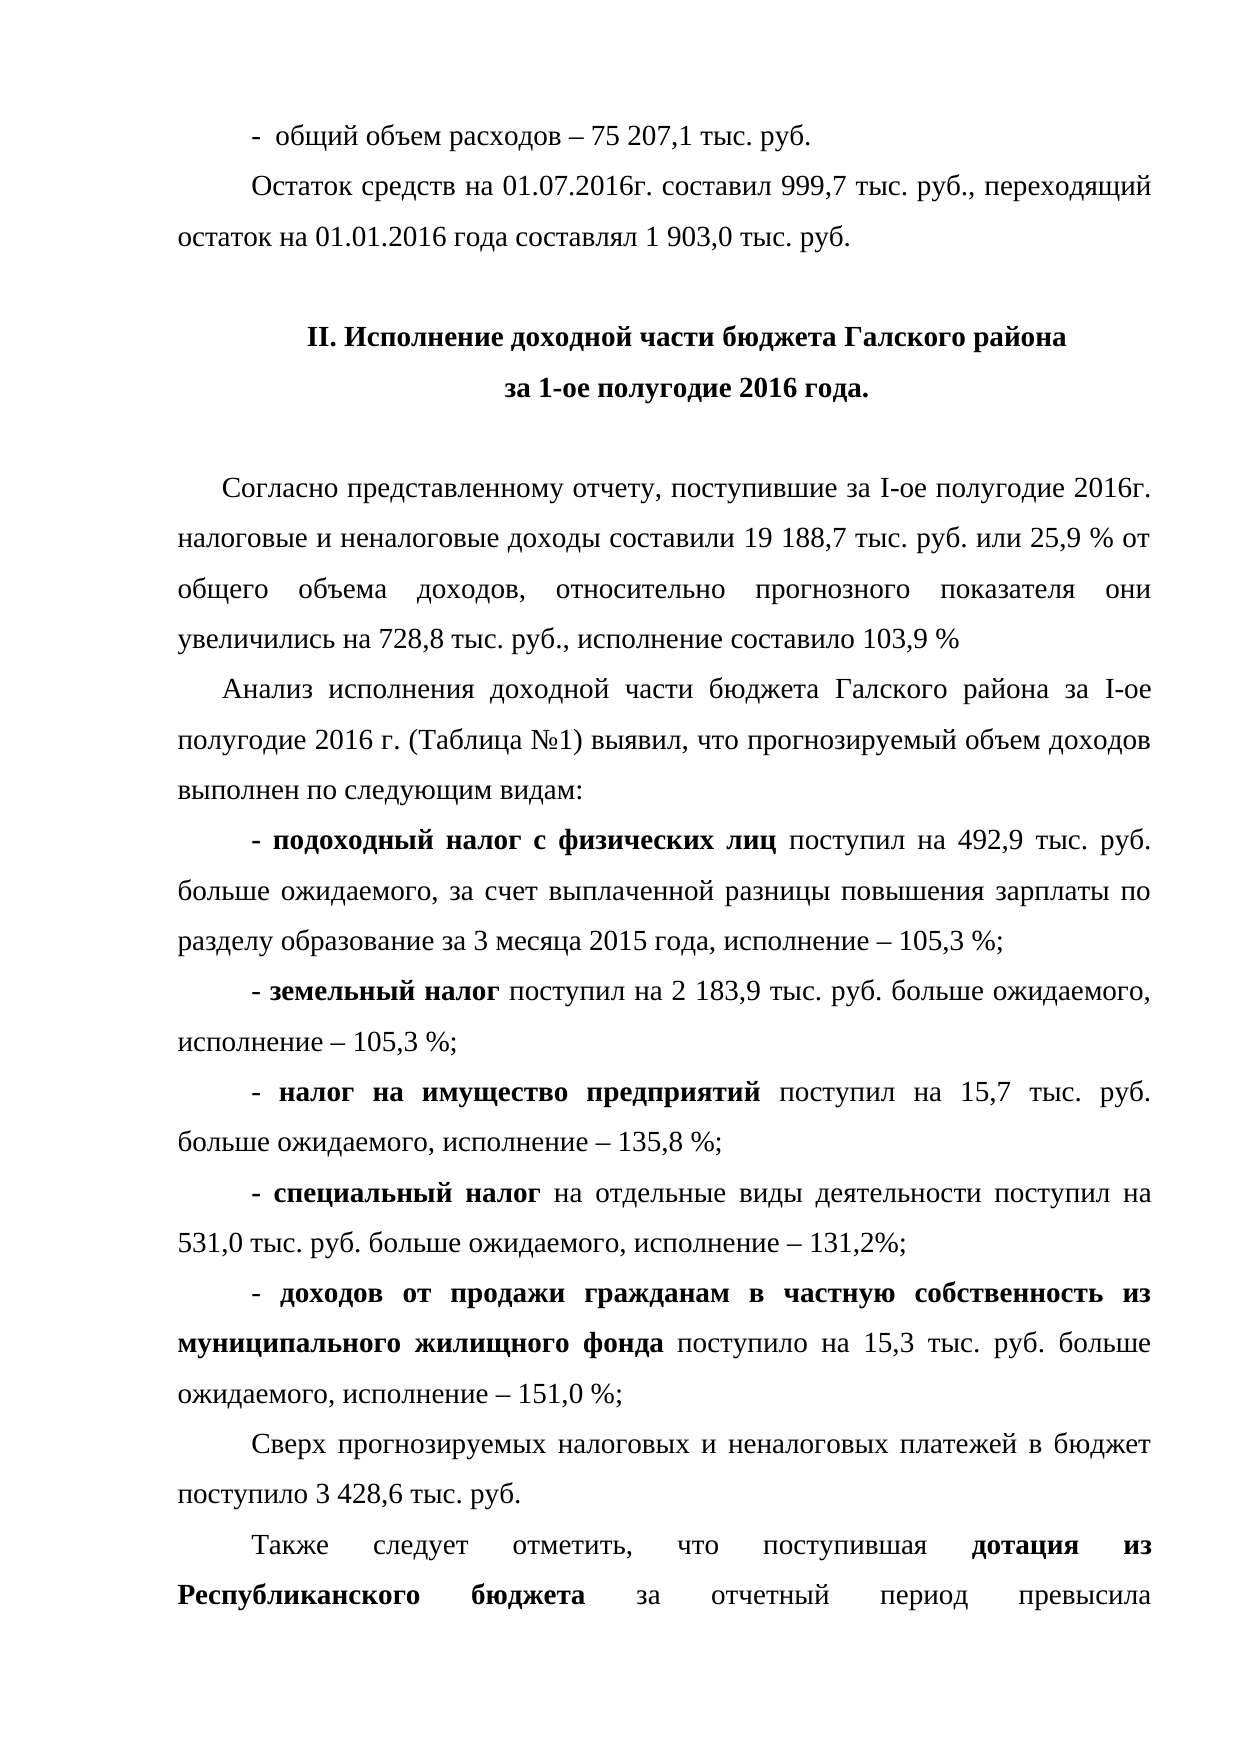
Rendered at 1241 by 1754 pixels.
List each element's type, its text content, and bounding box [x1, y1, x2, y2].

text - земельный налог поступил на 2 183,9 тыс. руб. больше ожидаемого, исполнение – 105,3 %; [177, 973, 1152, 1057]
text Остаток средств на 01.07.2016г. составил 999,7 тыс. руб., переходящий остаток на 01.01.2016 года составлял 1 903,0 тыс. руб. [177, 168, 1152, 252]
text - специальный налог на отдельные виды деятельности поступил на 531,0 тыс. руб. больше ожидаемого, исполнение – 131,2%; [177, 1175, 1152, 1258]
text - доходов от продажи гражданам в частную собственность из муниципального жилищного фонда поступило на 15,3 тыс. руб. больше ожидаемого, исполнение – 151,0 %; [177, 1275, 1152, 1409]
text за 1-ое полугодие 2016 года. [177, 370, 1152, 403]
text Сверх прогнозируемых налоговых и неналоговых платежей в бюджет поступило 3 428,6 тыс. руб. [177, 1426, 1152, 1510]
text - подоходный налог с физических лиц поступил на 492,9 тыс. руб. больше ожидаемого, за счет выплаченной разницы повышения зарплаты по разделу образование за 3 месяца 2015 года, исполнение – 105,3 %; [177, 822, 1152, 957]
text - общий объем расходов – 75 207,1 тыс. руб. [177, 118, 1152, 152]
text - налог на имущество предприятий поступил на 15,7 тыс. руб. больше ожидаемого, исполнение – 135,8 %; [177, 1074, 1152, 1158]
text Согласно представленному отчету, поступившие за I-ое полугодие 2016г. налоговые и неналоговые доходы составили 19 188,7 тыс. руб. или 25,9 % от общего объема доходов, относительно прогнозного показателя они увеличились на 728,8 тыс. руб., исполнение составило 103,9 % [177, 470, 1152, 655]
text Анализ исполнения доходной части бюджета Галского района за I-ое полугодие 2016 г. (Таблица №1) выявил, что прогнозируемый объем доходов выполнен по следующим видам: [177, 672, 1152, 806]
text II. Исполнение доходной части бюджета Галского района [177, 319, 1152, 353]
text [177, 1527, 1152, 1611]
